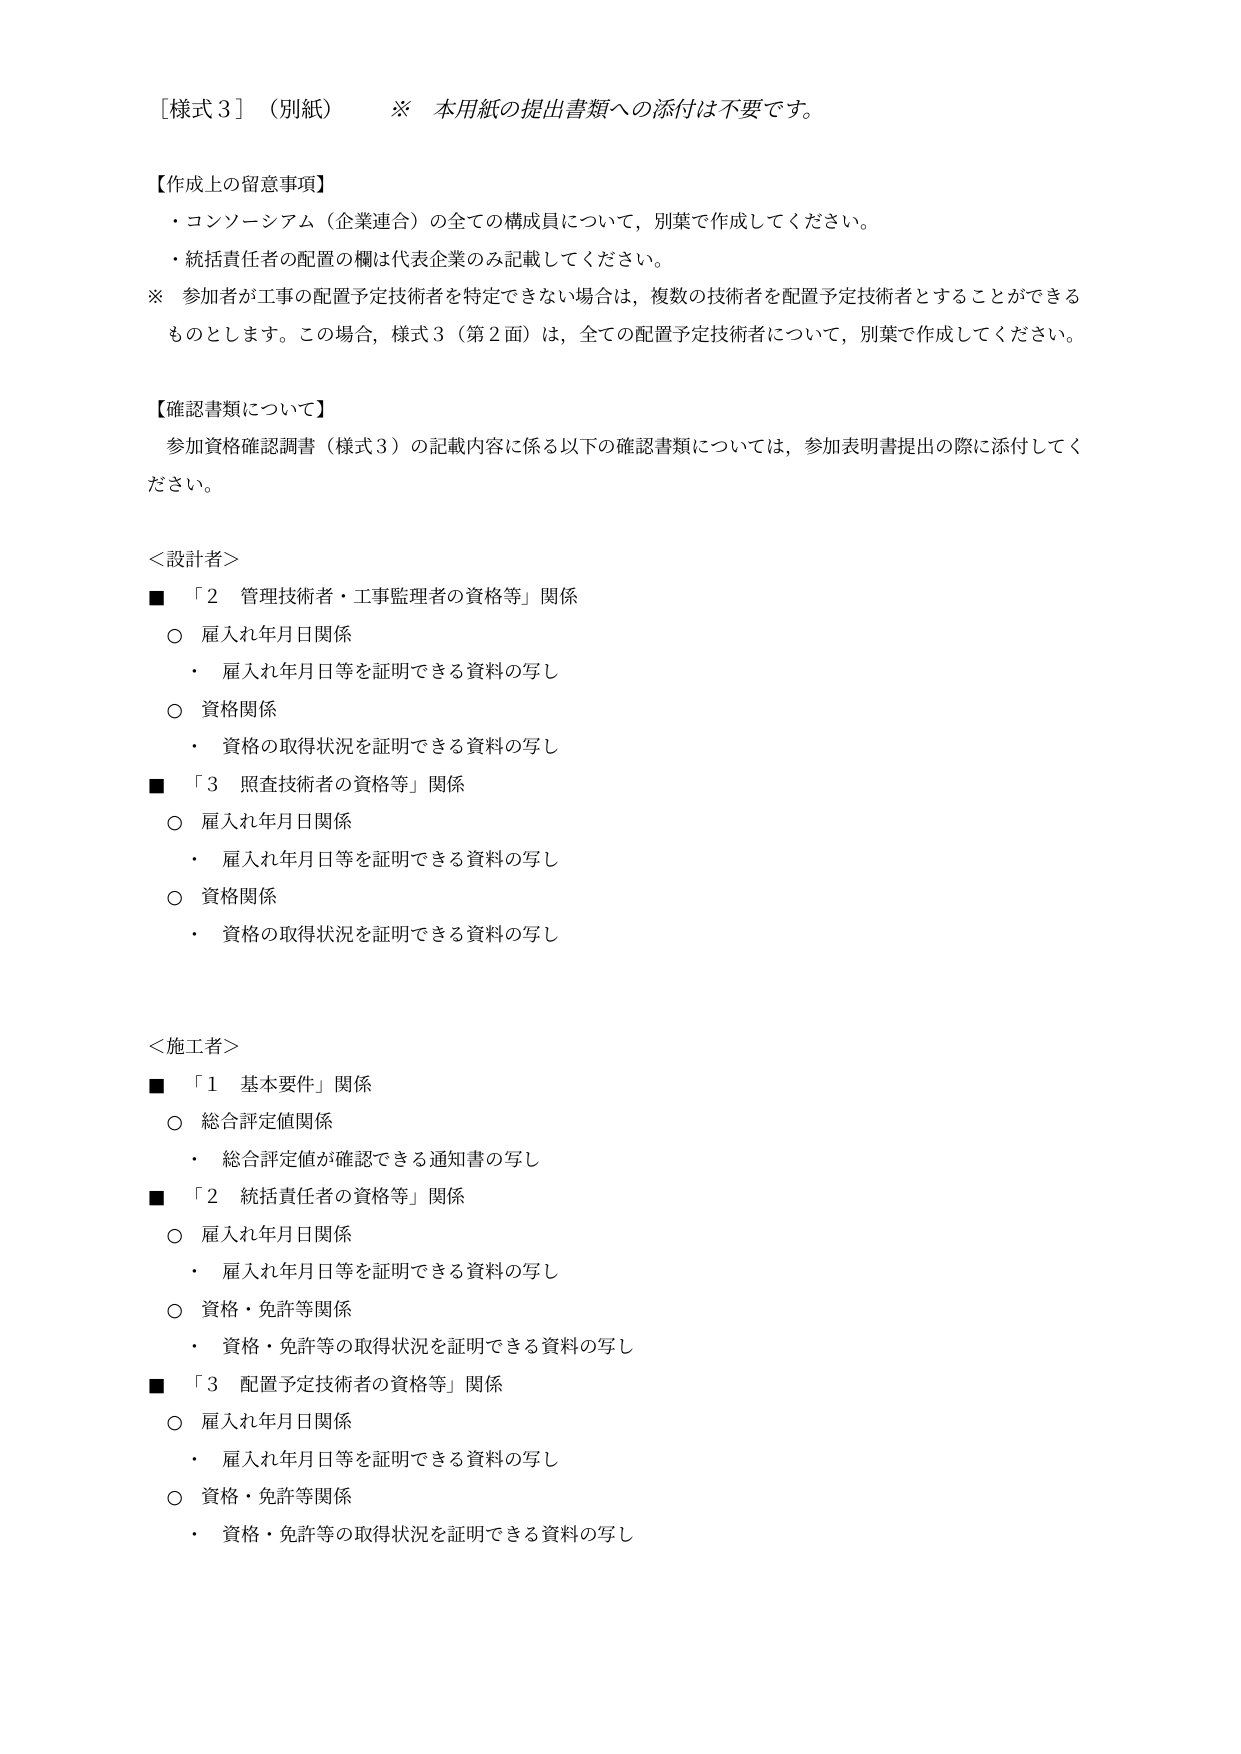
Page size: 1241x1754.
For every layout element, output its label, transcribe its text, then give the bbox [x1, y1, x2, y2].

text ○ 資格・免許等関係 [148, 1477, 1092, 1514]
text ・ 総合評定値が確認できる通知書の写し [148, 1139, 1092, 1177]
text ○ 資格関係 [148, 877, 1092, 914]
text ・コンソーシアム（企業連合）の全ての構成員について，別葉で作成してください。 [148, 202, 1092, 239]
text ※ 参加者が工事の配置予定技術者を特定できない場合は，複数の技術者を配置予定技術者とすることができるものとします。この場合，様式３（第２面）は，全ての配置予定技術者について，別葉で作成してください。 [148, 277, 1092, 352]
text ○ 雇入れ年月日関係 [148, 1402, 1092, 1439]
text ○ 雇入れ年月日関係 [148, 802, 1092, 839]
text ・統括責任者の配置の欄は代表企業のみ記載してください。 [148, 239, 1092, 277]
text ［様式３］（別紙） ※ 本用紙の提出書類への添付は不要です。 [148, 89, 1092, 127]
text ○ 雇入れ年月日関係 [148, 614, 1092, 652]
text ■ 「２ 管理技術者・工事監理者の資格等」関係 [148, 577, 1092, 614]
text ○ 資格関係 [148, 689, 1092, 727]
text ○ 雇入れ年月日関係 [148, 1214, 1092, 1252]
text ・ 資格の取得状況を証明できる資料の写し [148, 914, 1092, 952]
text ■ 「２ 統括責任者の資格等」関係 [148, 1177, 1092, 1214]
text ○ 資格・免許等関係 [148, 1289, 1092, 1327]
text ○ 総合評定値関係 [148, 1102, 1092, 1139]
text ・ 資格・免許等の取得状況を証明できる資料の写し [148, 1327, 1092, 1364]
text ■ 「３ 配置予定技術者の資格等」関係 [148, 1364, 1092, 1402]
text ・ 雇入れ年月日等を証明できる資料の写し [148, 839, 1092, 877]
text ＜設計者＞ [148, 539, 1092, 577]
text ＜施工者＞ [148, 1027, 1092, 1064]
text ■ 「１ 基本要件」関係 [148, 1064, 1092, 1102]
text ・ 資格の取得状況を証明できる資料の写し [148, 727, 1092, 764]
text ・ 雇入れ年月日等を証明できる資料の写し [148, 1252, 1092, 1289]
text 【作成上の留意事項】 [148, 164, 1092, 202]
text ・ 資格・免許等の取得状況を証明できる資料の写し [148, 1514, 1092, 1552]
text ・ 雇入れ年月日等を証明できる資料の写し [148, 1439, 1092, 1477]
text 【確認書類について】 [148, 389, 1092, 427]
text ■ 「３ 照査技術者の資格等」関係 [148, 764, 1092, 802]
text 参加資格確認調書（様式３）の記載内容に係る以下の確認書類については，参加表明書提出の際に添付してください。 [148, 427, 1092, 502]
text ・ 雇入れ年月日等を証明できる資料の写し [148, 652, 1092, 689]
